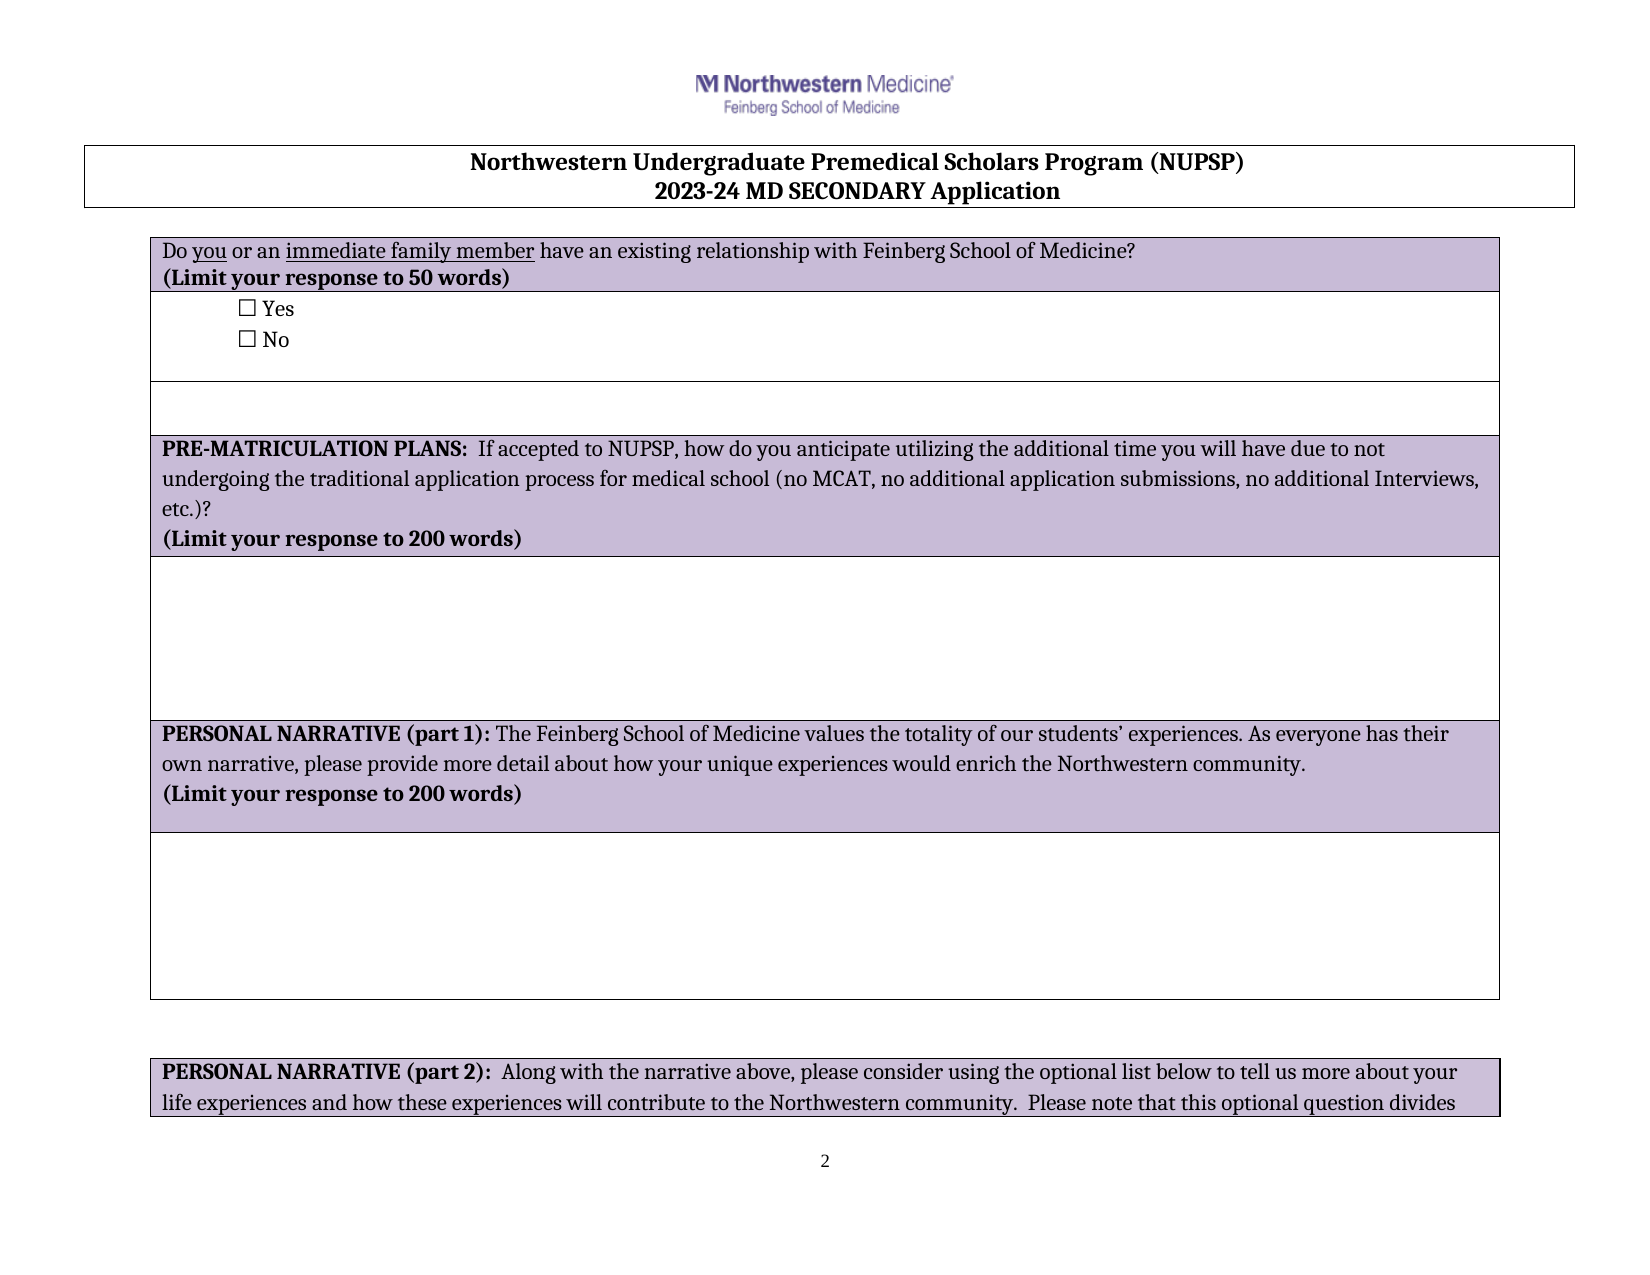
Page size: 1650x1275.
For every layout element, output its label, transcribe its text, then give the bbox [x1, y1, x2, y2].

table_cell [151, 833, 1499, 999]
table_cell [151, 557, 1499, 719]
table_cell ☐ Yes ☐ No [151, 292, 1499, 381]
table_cell [151, 382, 1499, 434]
table_cell PERSONAL NARRATIVE (part 1): The Feinberg School of Medicine values the totality of our students’ experiences. As everyone has their own narrative, please provide more detail about how your unique experiences would enrich the Northwestern community. (Limit your response to 200 words) [151, 721, 1499, 832]
picture [696, 75, 954, 116]
table_cell PRE-MATRICULATION PLANS: If accepted to NUPSP, how do you anticipate utilizing the additional time you will have due to not undergoing the traditional application process for medical school (no MCAT, no additional application submissions, no additional Interviews, etc.)? (Limit your response to 200 words) [151, 436, 1499, 556]
